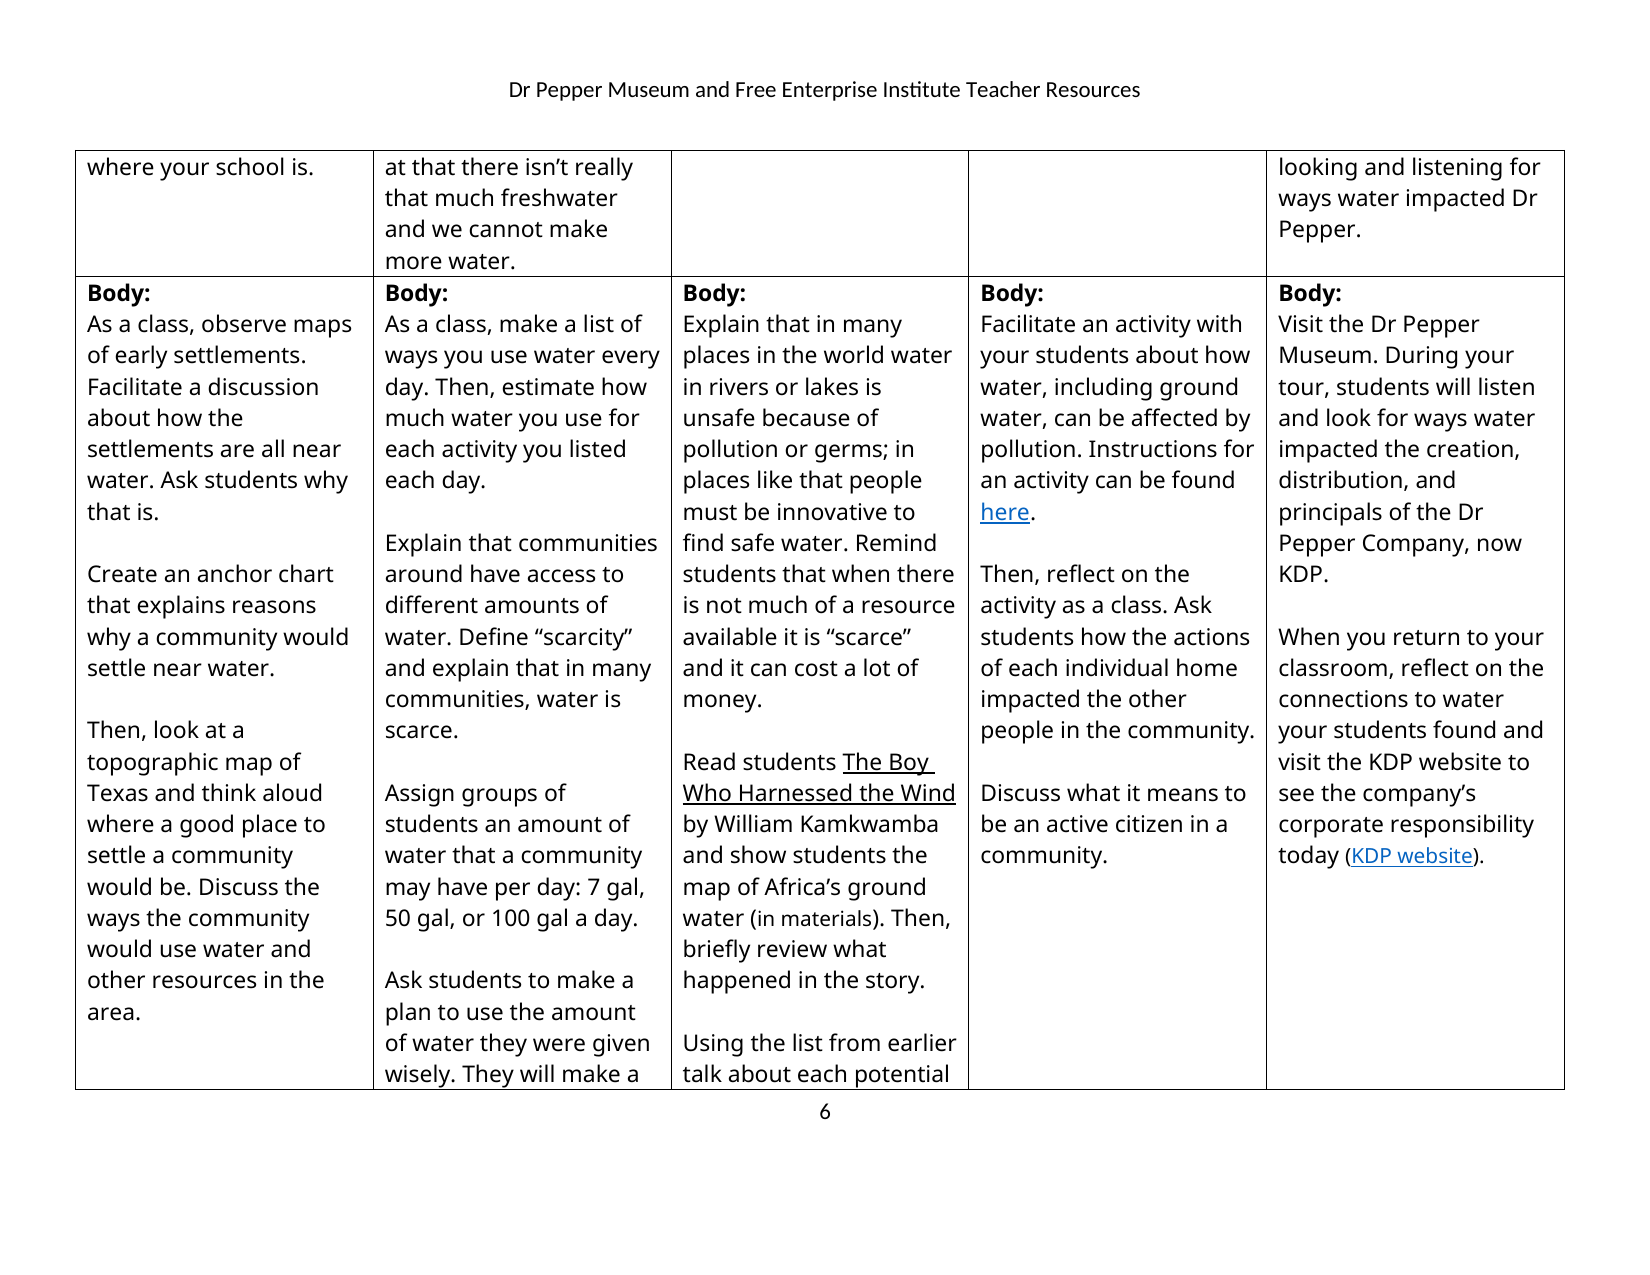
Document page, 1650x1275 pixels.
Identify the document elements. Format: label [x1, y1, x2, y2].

table_cell [374, 277, 671, 1089]
table_cell [672, 151, 968, 276]
table_cell [969, 151, 1266, 276]
table_cell [1267, 277, 1564, 1089]
table_cell [374, 151, 671, 276]
table_cell [76, 151, 373, 276]
table_cell [76, 277, 373, 1089]
table_cell [1267, 151, 1564, 276]
table_cell [672, 277, 968, 1089]
table_cell [969, 277, 1266, 1089]
